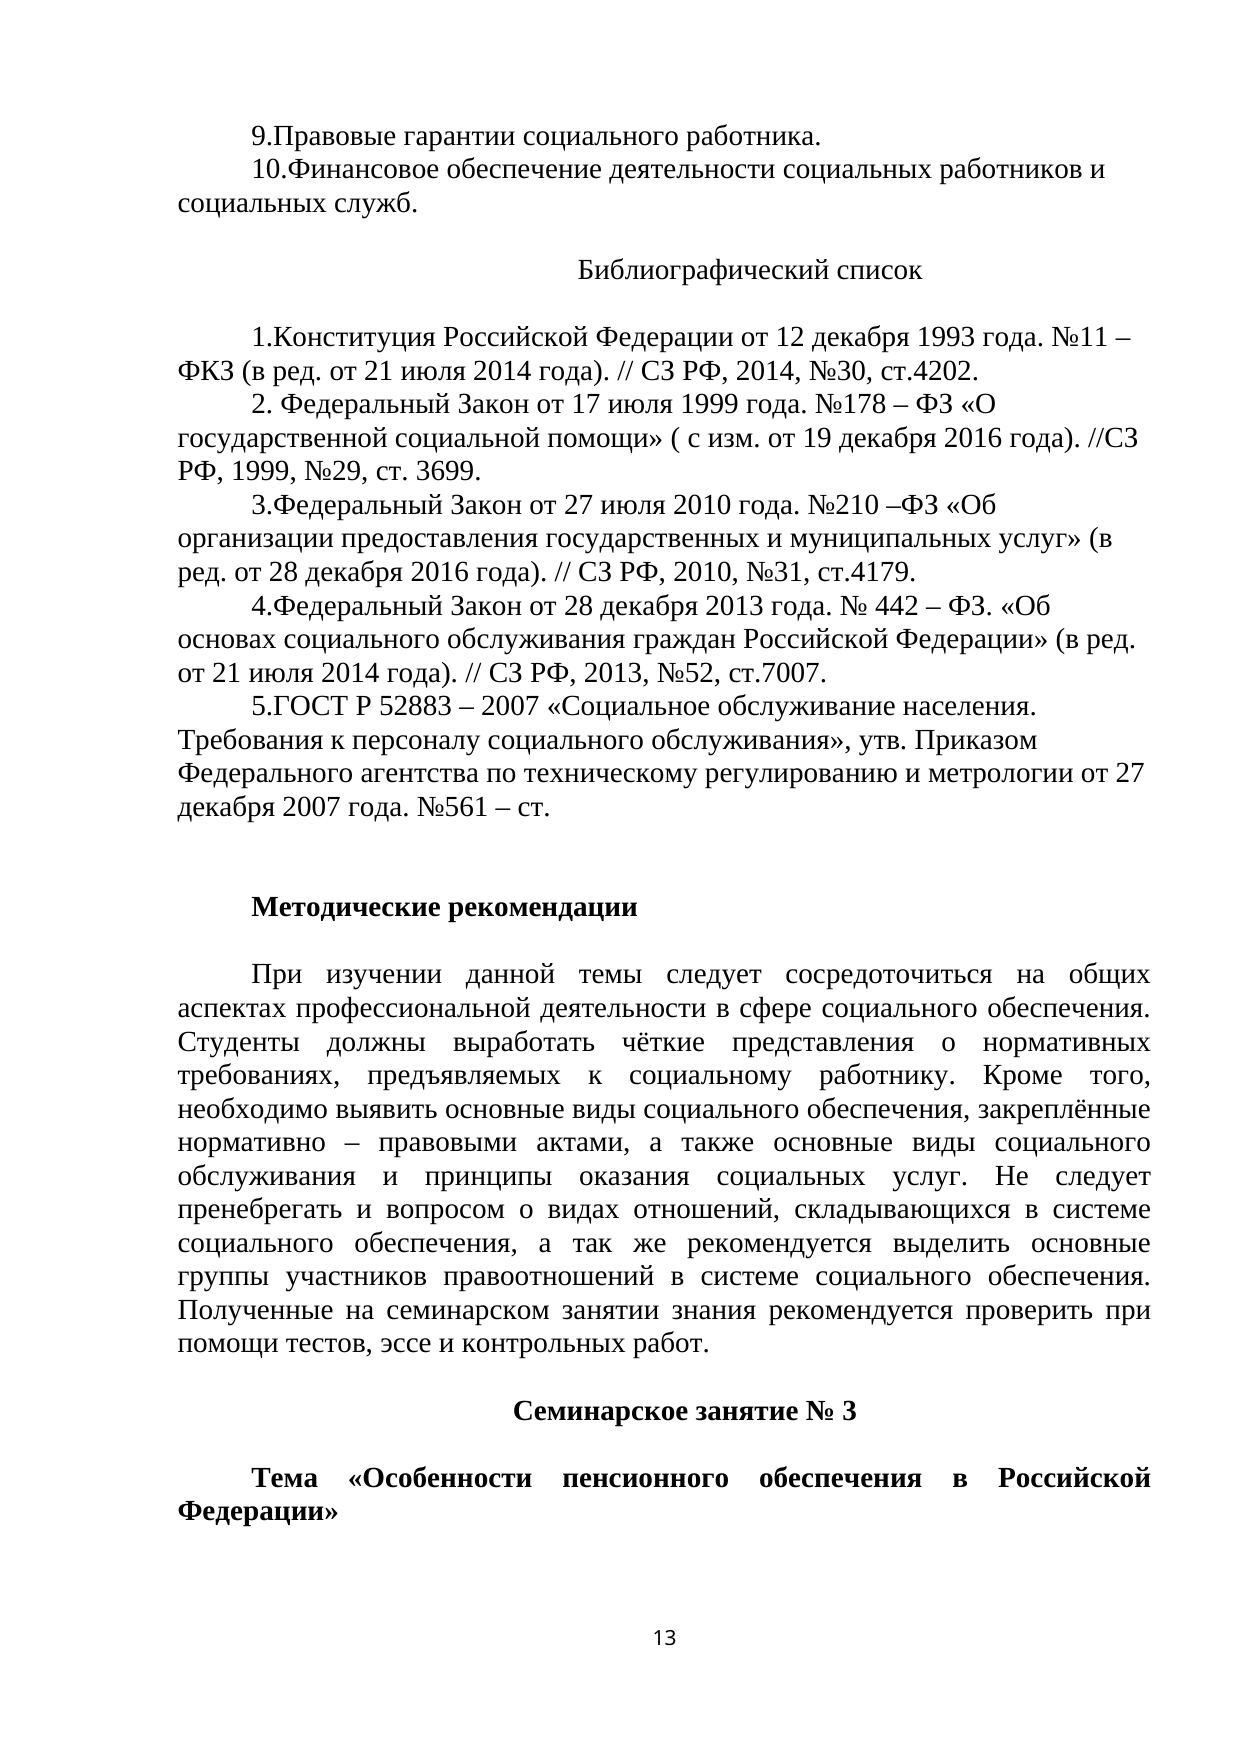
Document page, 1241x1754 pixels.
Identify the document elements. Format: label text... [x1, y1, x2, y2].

text 2. Федеральный Закон от 17 июля 1999 года. №178 – ФЗ «О государственной социальной помощи» ( с изм. от 19 декабря 2016 года). //СЗ РФ, 1999, №29, ст. 3699. [177, 386, 1152, 487]
text 10.Финансовое обеспечение деятельности социальных работников и социальных служб. [177, 152, 1152, 219]
text При изучении данной темы следует сосредоточиться на общих аспектах профессиональной деятельности в сфере социального обеспечения. Студенты должны выработать чёткие представления о нормативных требованиях, предъявляемых к социальному работнику. Кроме того, необходимо выявить основные виды социального обеспечения, закреплённые нормативно – правовыми актами, а также основные виды социального обслуживания и принципы оказания социальных услуг. Не следует пренебрегать и вопросом о видах отношений, складывающихся в системе социального обеспечения, а так же рекомендуется выделить основные группы участников правоотношений в системе социального обеспечения. Полученные на семинарском занятии знания рекомендуется проверить при помощи тестов, эссе и контрольных работ. [177, 957, 1152, 1359]
text 9.Правовые гарантии социального работника. [177, 118, 1152, 152]
text Методические рекомендации [177, 889, 1152, 923]
text 5.ГОСТ Р 52883 – 2007 «Социальное обслуживание населения. Требования к персоналу социального обслуживания», утв. Приказом Федерального агентства по техническому регулированию и метрологии от 27 декабря 2007 года. №561 – ст. [177, 688, 1152, 822]
text Семинарское занятие № 3 [177, 1393, 1152, 1426]
text 1.Конституция Российской Федерации от 12 декабря 1993 года. №11 – ФКЗ (в ред. от 21 июля 2014 года). // СЗ РФ, 2014, №30, ст.4202. [177, 319, 1152, 386]
text Библиографический список [177, 252, 1152, 286]
text 3.Федеральный Закон от 27 июля 2010 года. №210 –ФЗ «Об организации предоставления государственных и муниципальных услуг» (в ред. от 28 декабря 2016 года). // СЗ РФ, 2010, №31, ст.4179. [177, 487, 1152, 588]
text Тема «Особенности пенсионного обеспечения в Российской Федерации» [177, 1460, 1152, 1527]
text 4.Федеральный Закон от 28 декабря 2013 года. № 442 – ФЗ. «Об основах социального обслуживания граждан Российской Федерации» (в ред. от 21 июля 2014 года). // СЗ РФ, 2013, №52, ст.7007. [177, 588, 1152, 688]
